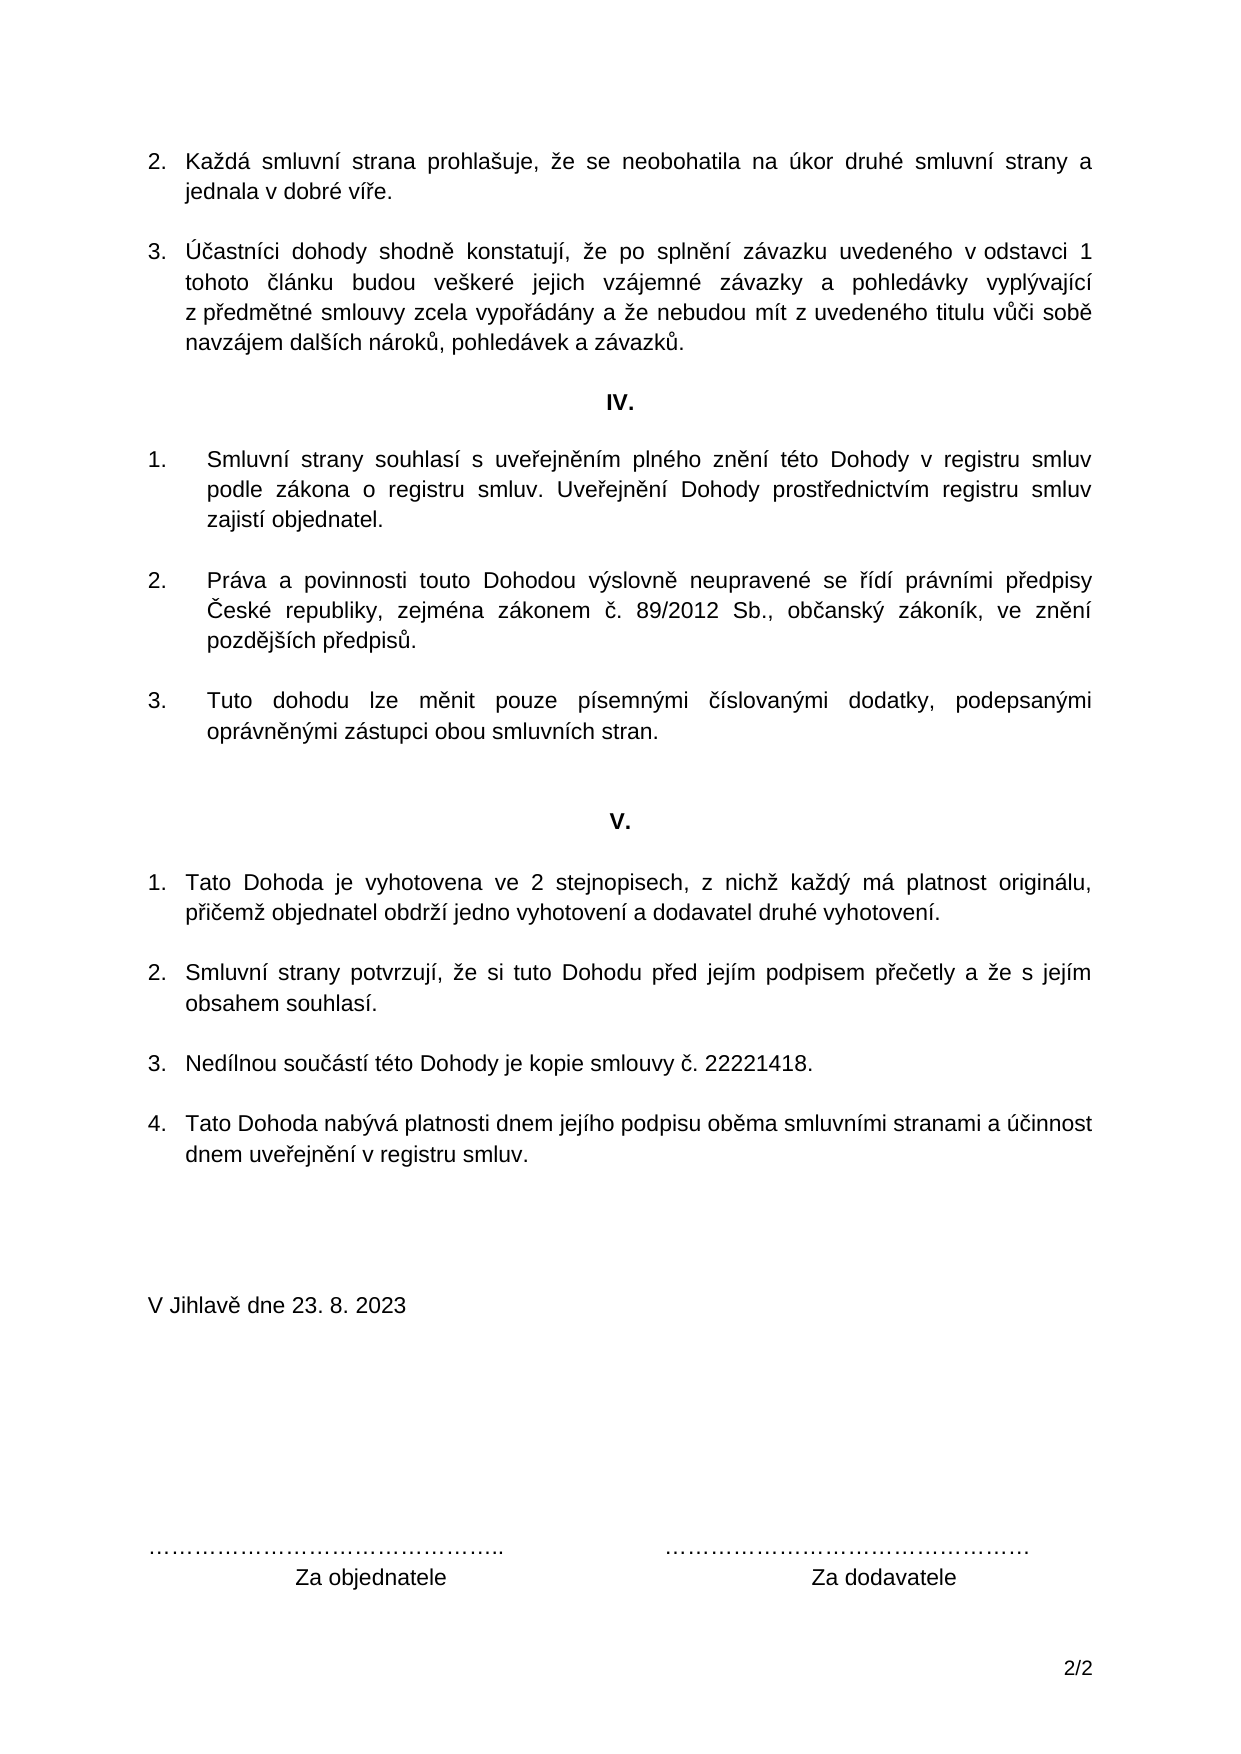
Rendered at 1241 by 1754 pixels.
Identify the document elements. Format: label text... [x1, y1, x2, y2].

list Nedílnou součástí této Dohody je kopie smlouvy č. 22221418. [148, 1050, 1093, 1076]
list Tato Dohoda nabývá platnosti dnem jejího podpisu oběma smluvními stranami a účinnost dnem uveřejnění v registru smluv. [148, 1110, 1093, 1167]
text IV. [148, 389, 1093, 416]
text Za objednatele Za dodavatele [221, 1563, 1093, 1590]
list Každá smluvní strana prohlašuje, že se neobohatila na úkor druhé smluvní strany a jednala v dobré víře. [148, 148, 1093, 204]
list Účastníci dohody shodně konstatují, že po splnění závazku uvedeného v odstavci 1 tohoto článku budou veškeré jejich vzájemné závazky a pohledávky vyplývající z předmětné smlouvy zcela vypořádány a že nebudou mít z uvedeného titulu vůči sobě navzájem dalších nároků, pohledávek a závazků. [148, 238, 1093, 355]
list Smluvní strany souhlasí s uveřejněním plného znění této Dohody v registru smluv podle zákona o registru smluv. Uveřejnění Dohody prostřednictvím registru smluv zajistí objednatel. [148, 446, 1093, 533]
text V Jihlavě dne 23. 8. 2023 [148, 1292, 1093, 1318]
list Tato Dohoda je vyhotovena ve 2 stejnopisech, z nichž každý má platnost originálu, přičemž objednatel obdrží jedno vyhotovení a dodavatel druhé vyhotovení. [148, 869, 1093, 925]
list Práva a povinnosti touto Dohodou výslovně neupravené se řídí právními předpisy České republiky, zejména zákonem č. 89/2012 Sb., občanský zákoník, ve znění pozdějších předpisů. [148, 567, 1093, 653]
text ……………………………………….. ………………………………………… [148, 1533, 1093, 1560]
list Smluvní strany potvrzují, že si tuto Dohodu před jejím podpisem přečetly a že s jejím obsahem souhlasí. [148, 959, 1093, 1016]
list Tuto dohodu lze měnit pouze písemnými číslovanými dodatky, podepsanými oprávněnými zástupci obou smluvních stran. [148, 687, 1093, 744]
text V. [148, 808, 1093, 835]
